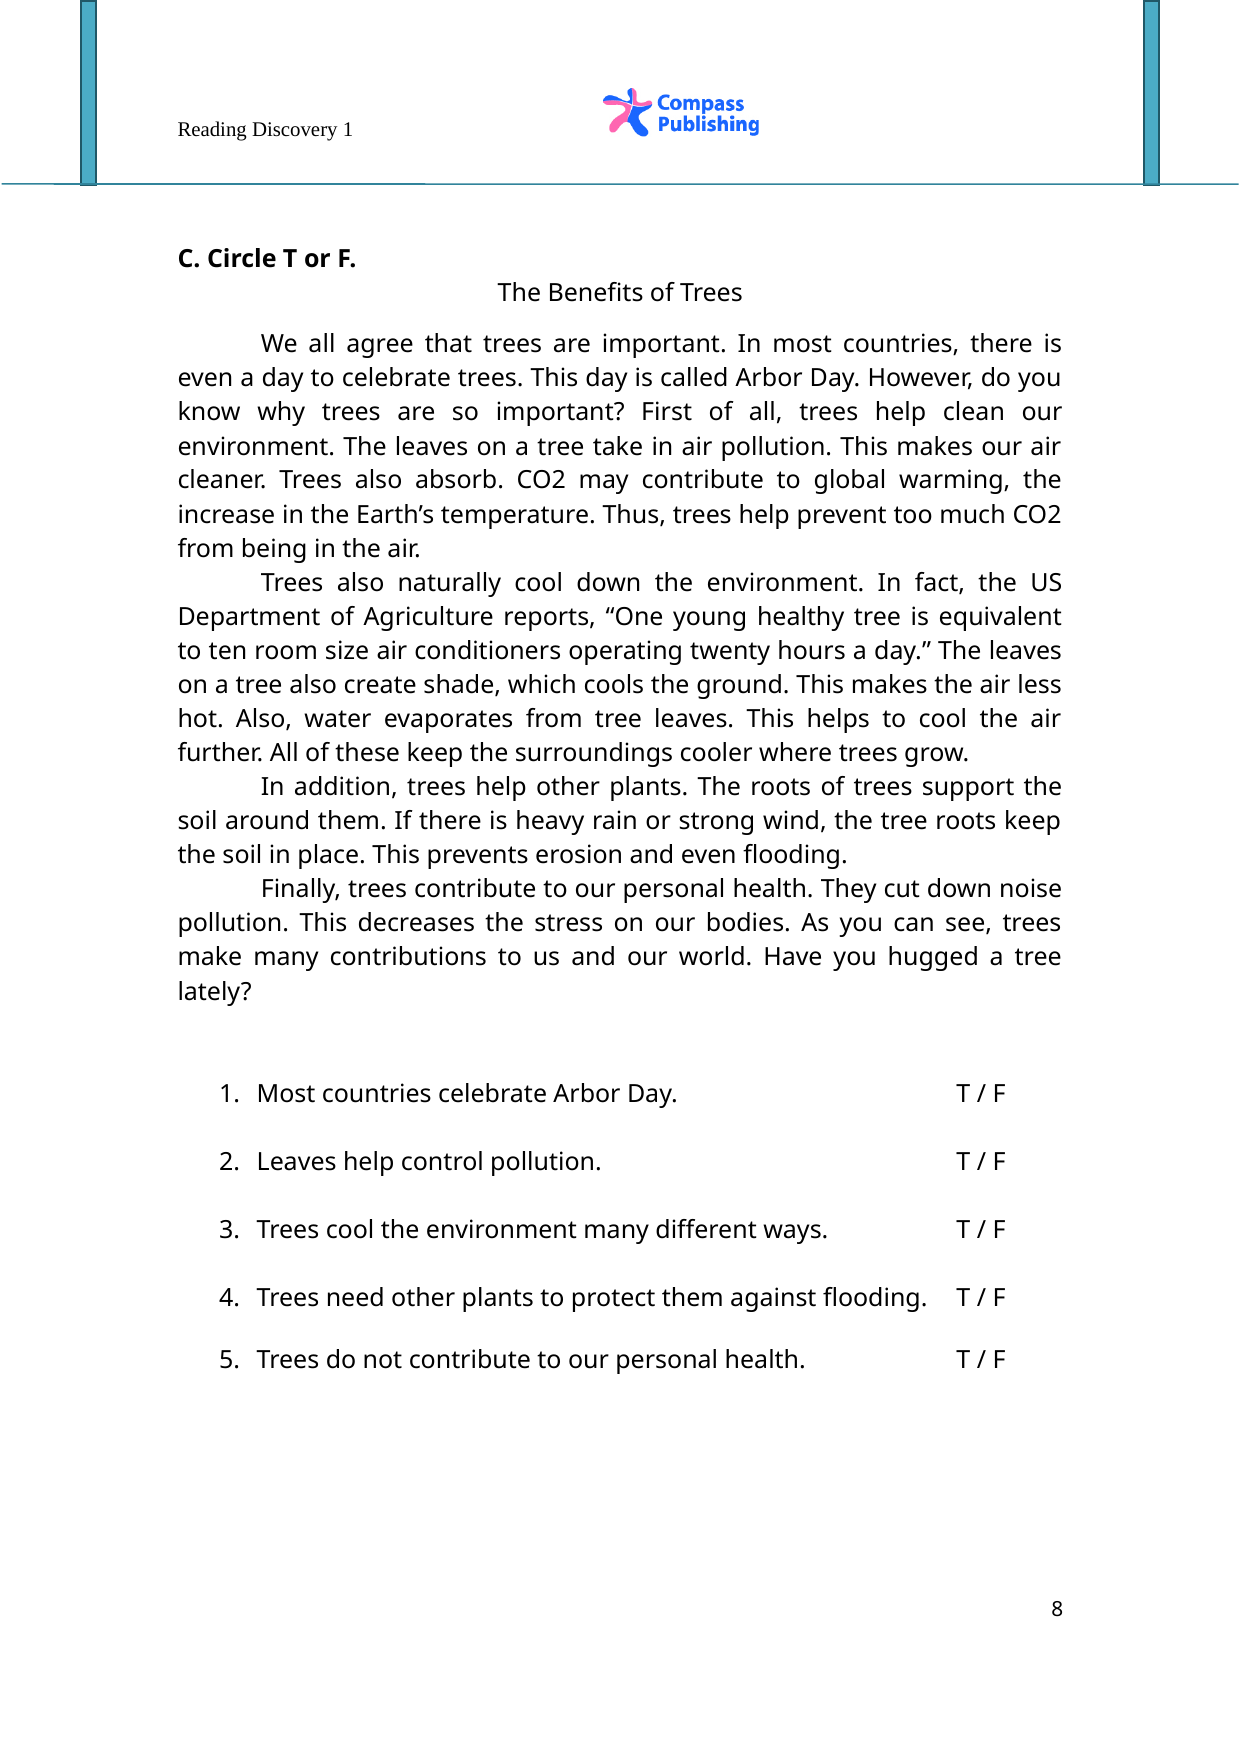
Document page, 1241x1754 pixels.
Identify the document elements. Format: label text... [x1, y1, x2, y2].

table_cell T / F [945, 1280, 1072, 1342]
text The Benefits of Trees [177, 275, 1063, 309]
text C. Circle T or F. [177, 241, 1063, 275]
text Trees also naturally cool down the environment. In fact, the US Department of Agriculture reports, “One young healthy tree is equivalent to ten room size air conditioners operating twenty hours a day.” The leaves on a tree also create shade, which cools the ground. This makes the air less hot. Also, water evaporates from tree leaves. This helps to cool the air further. All of these keep the surroundings cooler where trees grow. [177, 564, 1063, 769]
table_header Most countries celebrate Arbor Day. [166, 1075, 945, 1143]
text Finally, trees contribute to our personal health. They cut down noise pollution. This decreases the stress on our bodies. As you can see, trees make many contributions to us and our world. Have you hugged a tree lately? [177, 871, 1063, 1007]
picture [603, 88, 759, 137]
text We all agree that trees are important. In most countries, there is even a day to celebrate trees. This day is called Arbor Day. However, do you know why trees are so important? First of all, trees help clean our environment. The leaves on a tree take in air pollution. This makes our air cleaner. Trees also absorb. CO2 may contribute to global warming, the increase in the Earth’s temperature. Thus, trees help prevent too much CO2 from being in the air. [177, 326, 1063, 564]
table_cell Trees need other plants to protect them against flooding. [166, 1280, 945, 1342]
text In addition, trees help other plants. The roots of trees support the soil around them. If there is heavy rain or strong wind, the tree roots keep the soil in place. This prevents erosion and even flooding. [177, 769, 1063, 871]
table_cell T / F [945, 1212, 1072, 1280]
table_cell T / F [945, 1342, 1072, 1376]
table_cell Leaves help control pollution. [166, 1144, 945, 1212]
table_cell Trees do not contribute to our personal health. [166, 1342, 945, 1376]
table_cell Trees cool the environment many different ways. [166, 1212, 945, 1280]
table_cell T / F [945, 1144, 1072, 1212]
table_header T / F [945, 1075, 1072, 1143]
